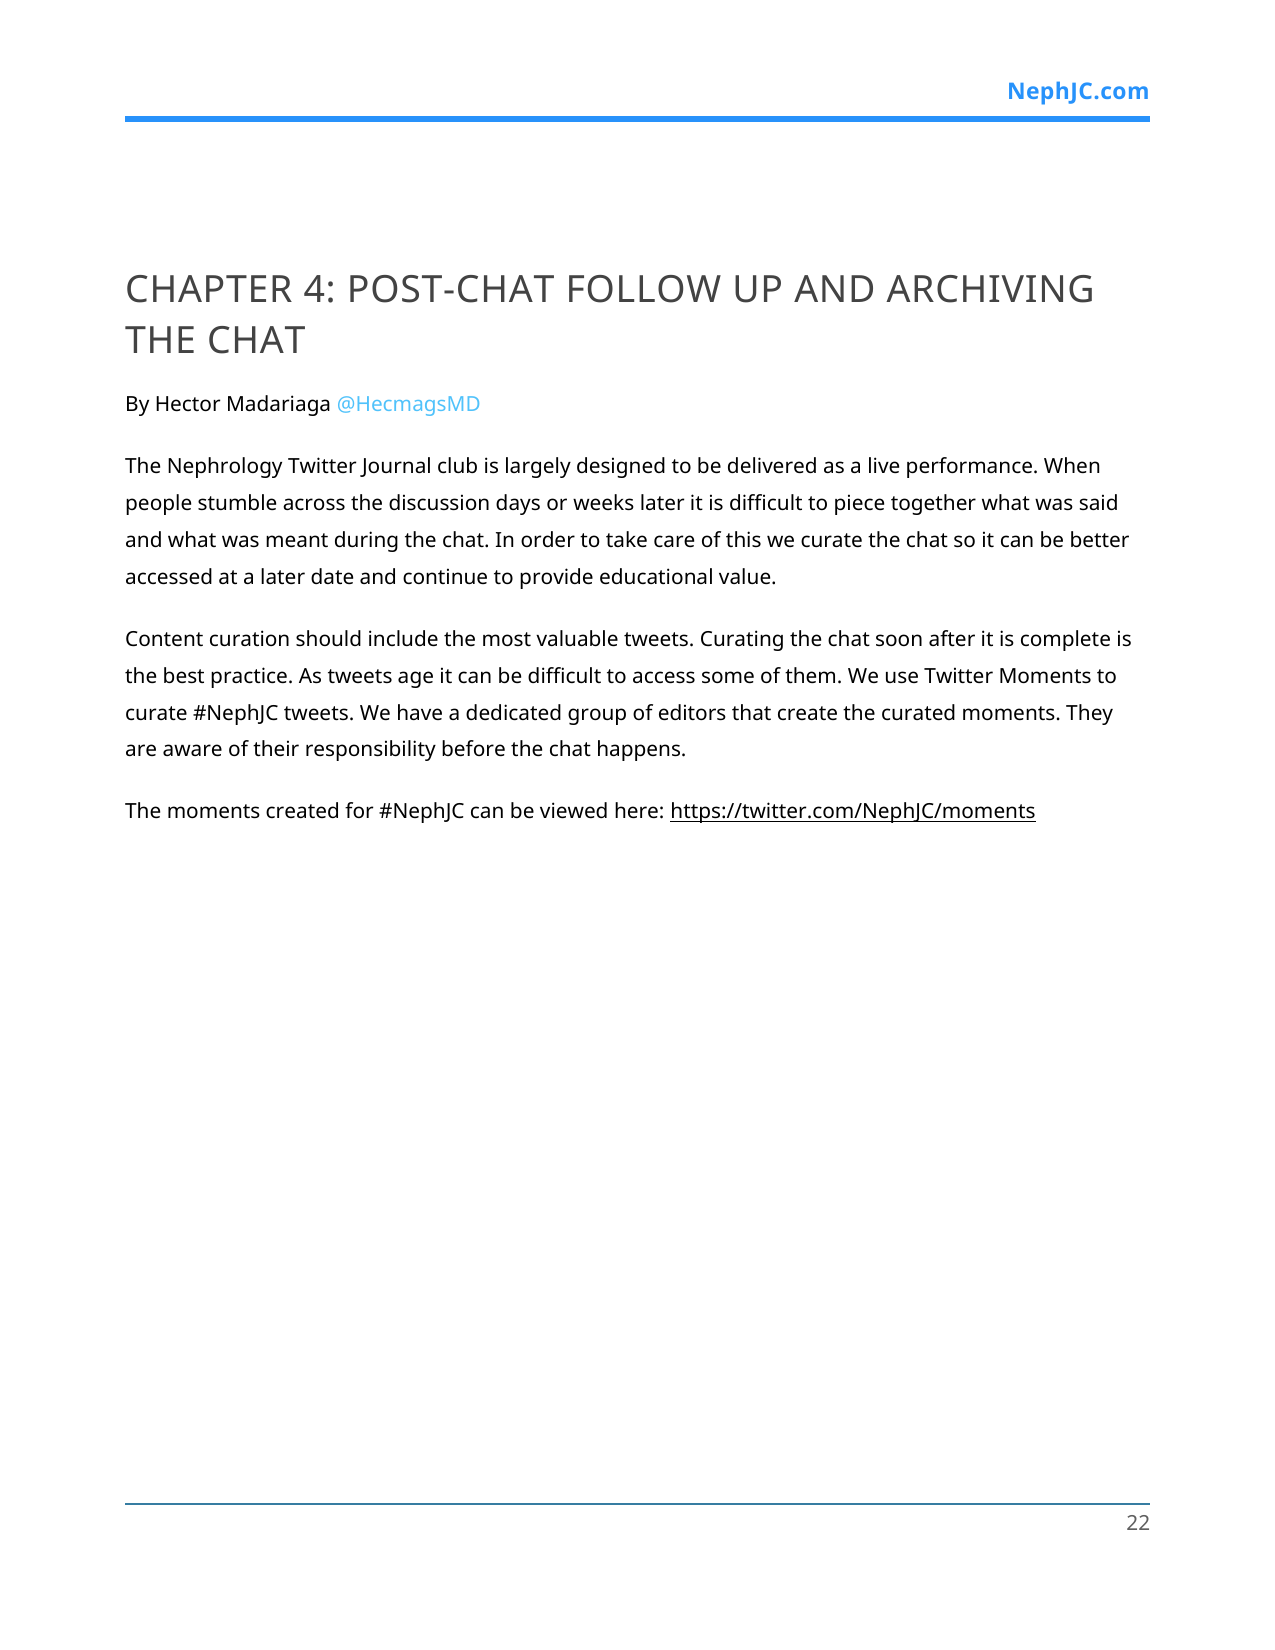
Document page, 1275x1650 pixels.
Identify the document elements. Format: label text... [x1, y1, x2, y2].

text The Nephrology Twitter Journal club is largely designed to be delivered as a live performance. When people stumble across the discussion days or weeks later it is difficult to piece together what was said and what was meant during the chat. In order to take care of this we curate the chat so it can be better accessed at a later date and continue to provide educational value. [125, 451, 1150, 591]
text The moments created for #NephJC can be viewed here: https://twitter.com/NephJC/moments [125, 796, 1150, 825]
text By Hector Madariaga @HecmagsMD [125, 389, 1150, 418]
text Content curation should include the most valuable tweets. Curating the chat soon after it is complete is the best practice. As tweets age it can be difficult to access some of them. We use Twitter Moments to curate #NephJC tweets. We have a dedicated group of editors that create the curated moments. They are aware of their responsibility before the chat happens. [125, 624, 1150, 763]
subtitle Chapter 4: Post-chat follow up and Archiving the Chat [125, 262, 1150, 364]
